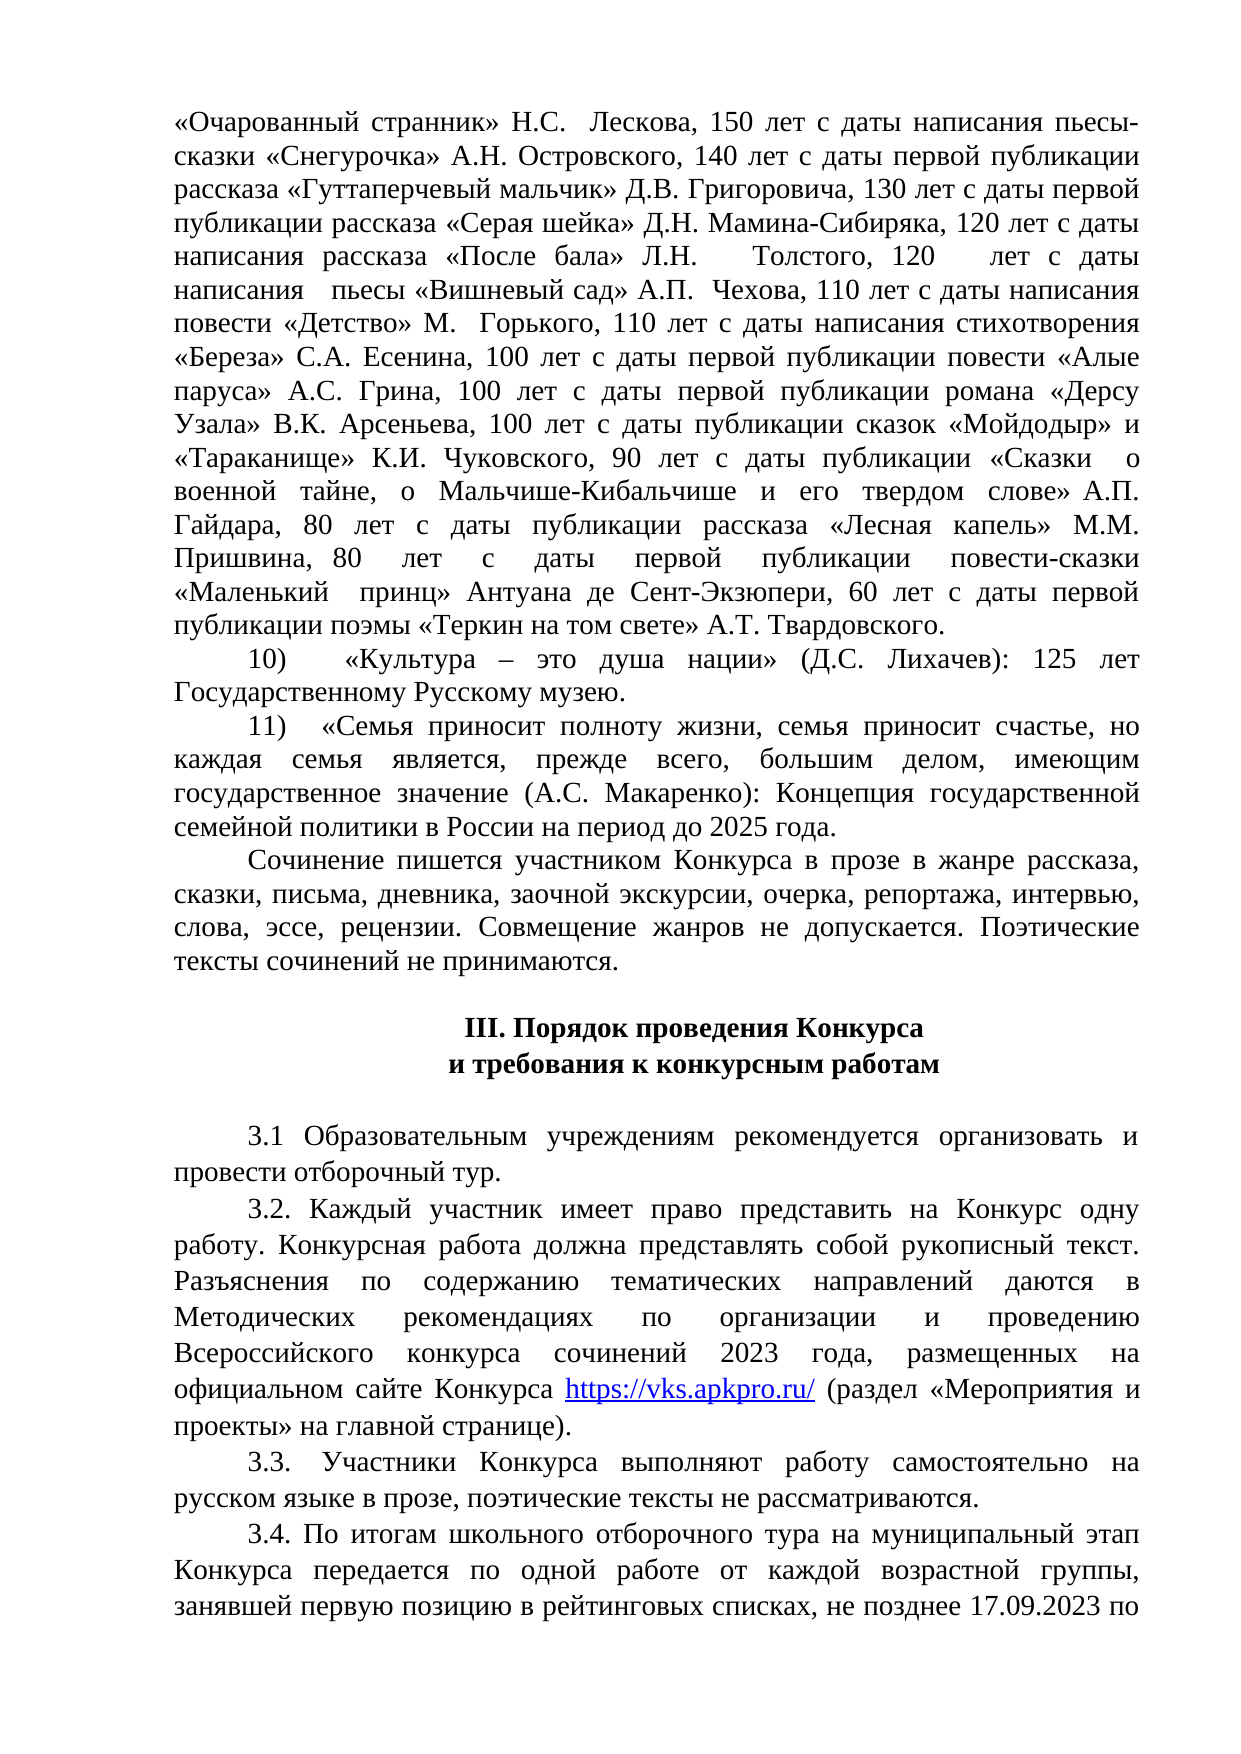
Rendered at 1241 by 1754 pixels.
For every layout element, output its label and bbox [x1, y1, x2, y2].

table_header [163, 104, 1152, 1622]
